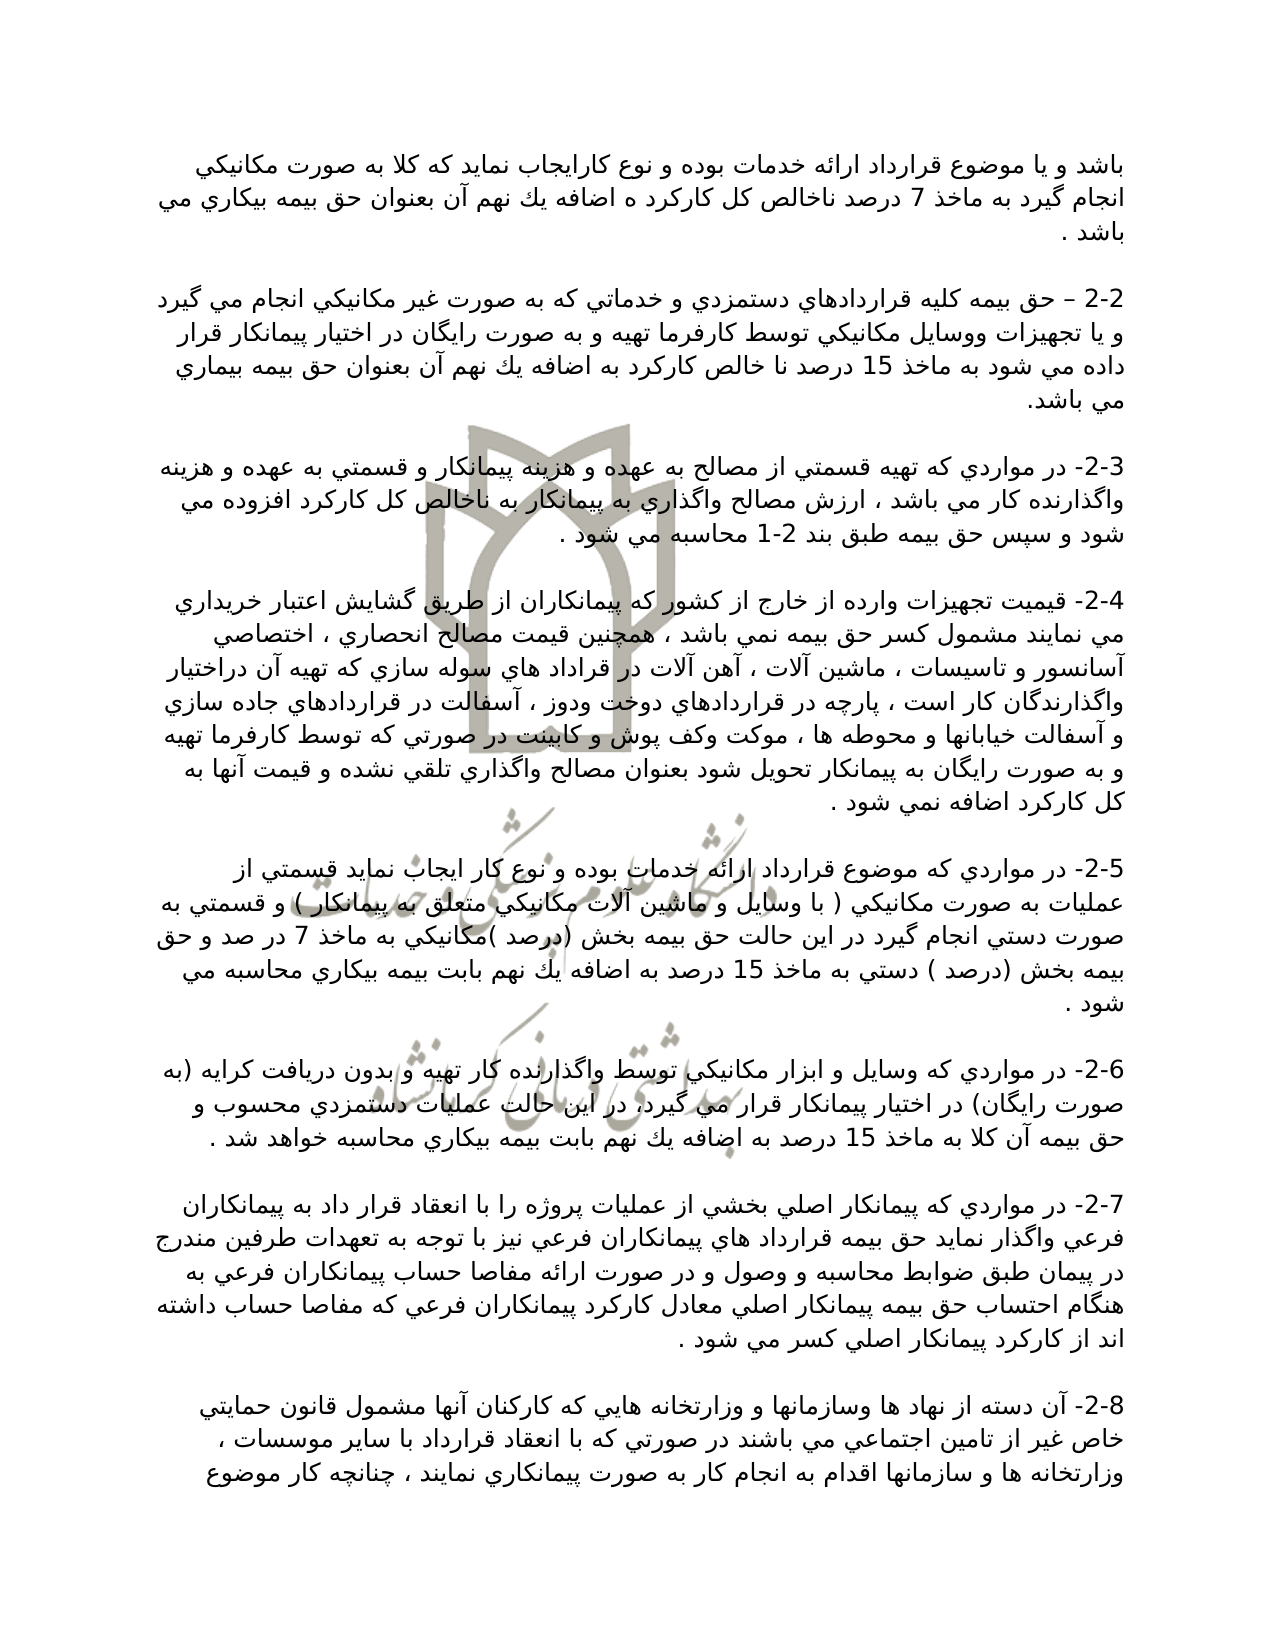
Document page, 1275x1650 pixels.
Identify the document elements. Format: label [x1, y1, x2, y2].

text [150, 150, 1125, 1487]
